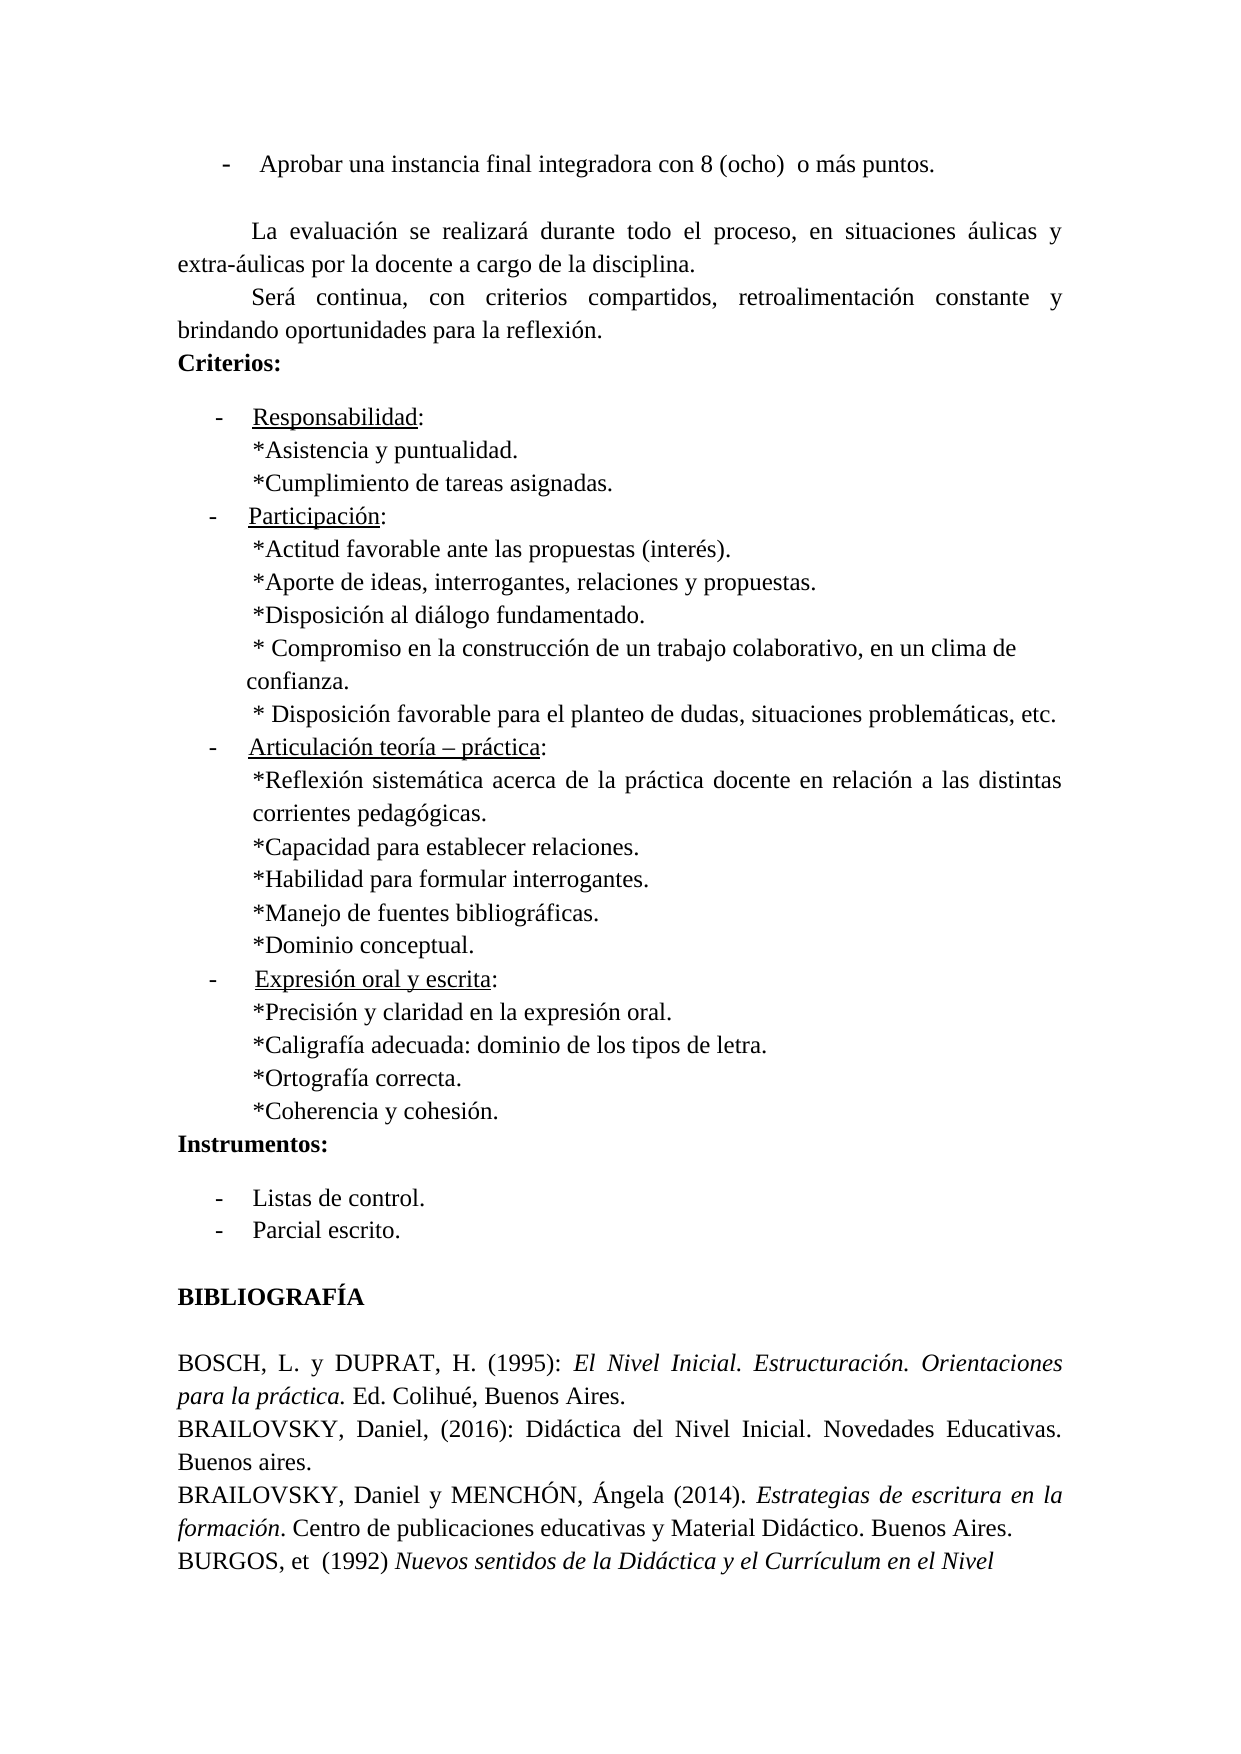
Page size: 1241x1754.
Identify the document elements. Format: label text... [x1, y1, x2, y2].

text *Habilidad para formular interrogantes. [177, 864, 1063, 893]
text * Compromiso en la construcción de un trabajo colaborativo, en un clima de [177, 633, 1063, 662]
list Aprobar una instancia final integradora con 8 (ocho) o más puntos. [222, 148, 1063, 179]
text *Dominio conceptual. [177, 931, 1063, 959]
text *Manejo de fuentes bibliográficas. [177, 898, 1063, 926]
list Parcial escrito. [215, 1216, 1063, 1244]
text Será continua, con criterios compartidos, retroalimentación constante y brindando oportunidades para la reflexión. [177, 282, 1063, 344]
text *Actitud favorable ante las propuestas (interés). [177, 534, 1063, 563]
text BRAILOVSKY, Daniel, (2016): Didáctica del Nivel Inicial. Novedades Educativas. Buenos aires. [177, 1414, 1063, 1476]
text * Disposición favorable para el planteo de dudas, situaciones problemáticas, etc. [177, 699, 1063, 728]
text BURGOS, et (1992) Nuevos sentidos de la Didáctica y el Currículum en el Nivel [177, 1546, 1063, 1574]
text *Aporte de ideas, interrogantes, relaciones y propuestas. [177, 567, 1063, 596]
list Responsabilidad: [215, 402, 1063, 431]
text *Precisión y claridad en la expresión oral. [177, 997, 1063, 1025]
text *Disposición al diálogo fundamentado. [177, 600, 1063, 629]
text *Ortografía correcta. [177, 1063, 1063, 1091]
text La evaluación se realizará durante todo el proceso, en situaciones áulicas y extra-áulicas por la docente a cargo de la disciplina. [177, 216, 1063, 278]
text *Reflexión sistemática acerca de la práctica docente en relación a las distintas corrientes pedagógicas. [252, 766, 1063, 827]
text BOSCH, L. y DUPRAT, H. (1995): El Nivel Inicial. Estructuración. Orientaciones para la práctica. Ed. Colihué, Buenos Aires. [177, 1348, 1063, 1409]
text BIBLIOGRAFÍA [177, 1282, 1063, 1310]
text BRAILOVSKY, Daniel y MENCHÓN, Ángela (2014). Estrategias de escritura en la formación. Centro de publicaciones educativas y Material Didáctico. Buenos Aires. [177, 1480, 1063, 1542]
text confianza. [177, 666, 1063, 695]
text Instrumentos: [177, 1129, 1063, 1157]
text - Expresión oral y escrita: [177, 964, 1063, 992]
text - Participación: [177, 501, 1063, 530]
text Criterios: [177, 348, 1063, 377]
list Listas de control. [215, 1183, 1063, 1211]
text *Capacidad para establecer relaciones. [177, 832, 1063, 860]
text *Coherencia y cohesión. [177, 1096, 1063, 1124]
text *Asistencia y puntualidad. [252, 435, 1063, 464]
text *Cumplimiento de tareas asignadas. [252, 468, 1063, 497]
text *Caligrafía adecuada: dominio de los tipos de letra. [177, 1030, 1063, 1058]
text - Articulación teoría – práctica: [177, 732, 1063, 761]
